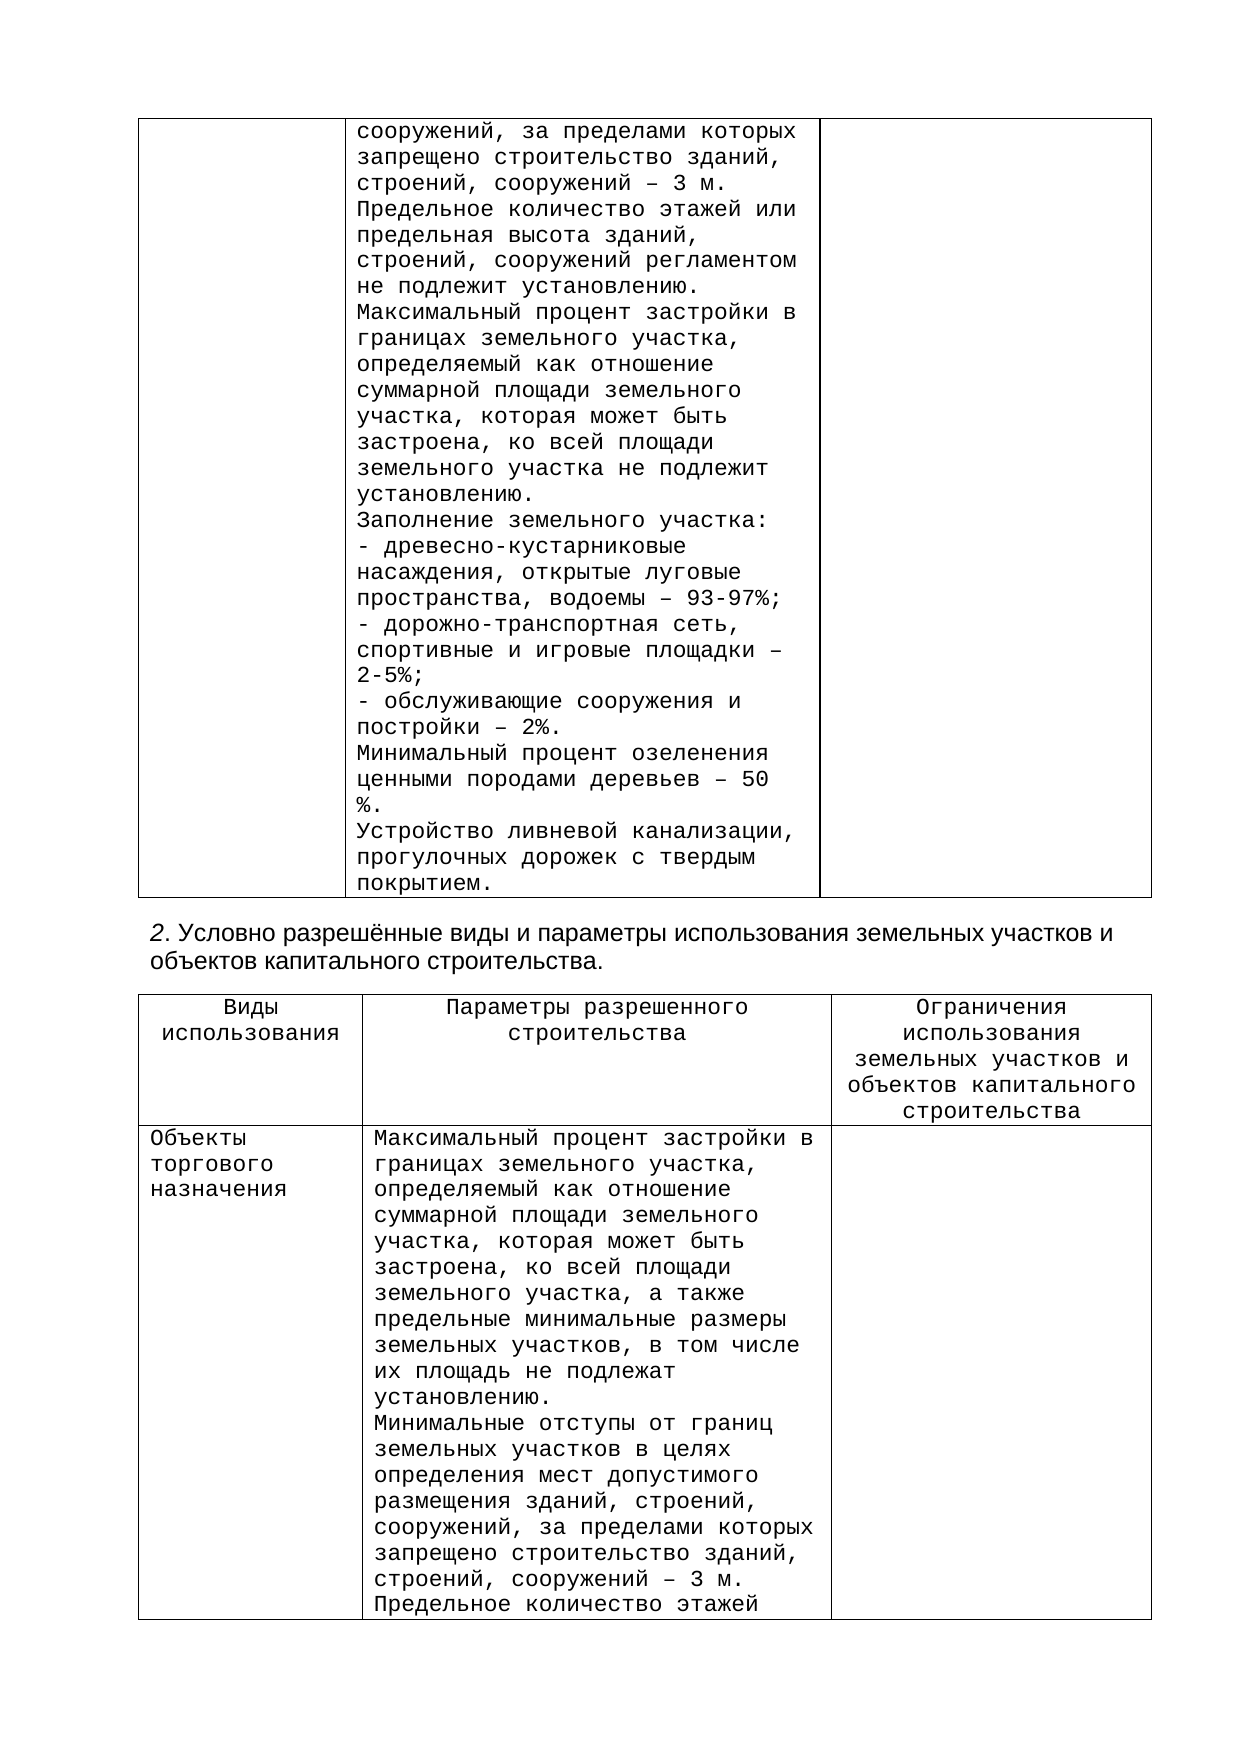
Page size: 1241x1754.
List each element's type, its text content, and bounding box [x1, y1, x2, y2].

table_cell [821, 119, 1151, 897]
table_header Виды использования [139, 995, 362, 1125]
table_cell [832, 1126, 1151, 1619]
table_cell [139, 1126, 362, 1619]
table_header Ограничения использования земельных участков и объектов капитального строительства [832, 995, 1151, 1125]
text 2. Условно разрешённые виды и параметры использования земельных участков и объектов капитального строительства. [150, 917, 1162, 975]
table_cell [139, 119, 345, 897]
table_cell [346, 119, 819, 897]
table_header Параметры разрешенного строительства [363, 995, 831, 1125]
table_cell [363, 1126, 831, 1619]
